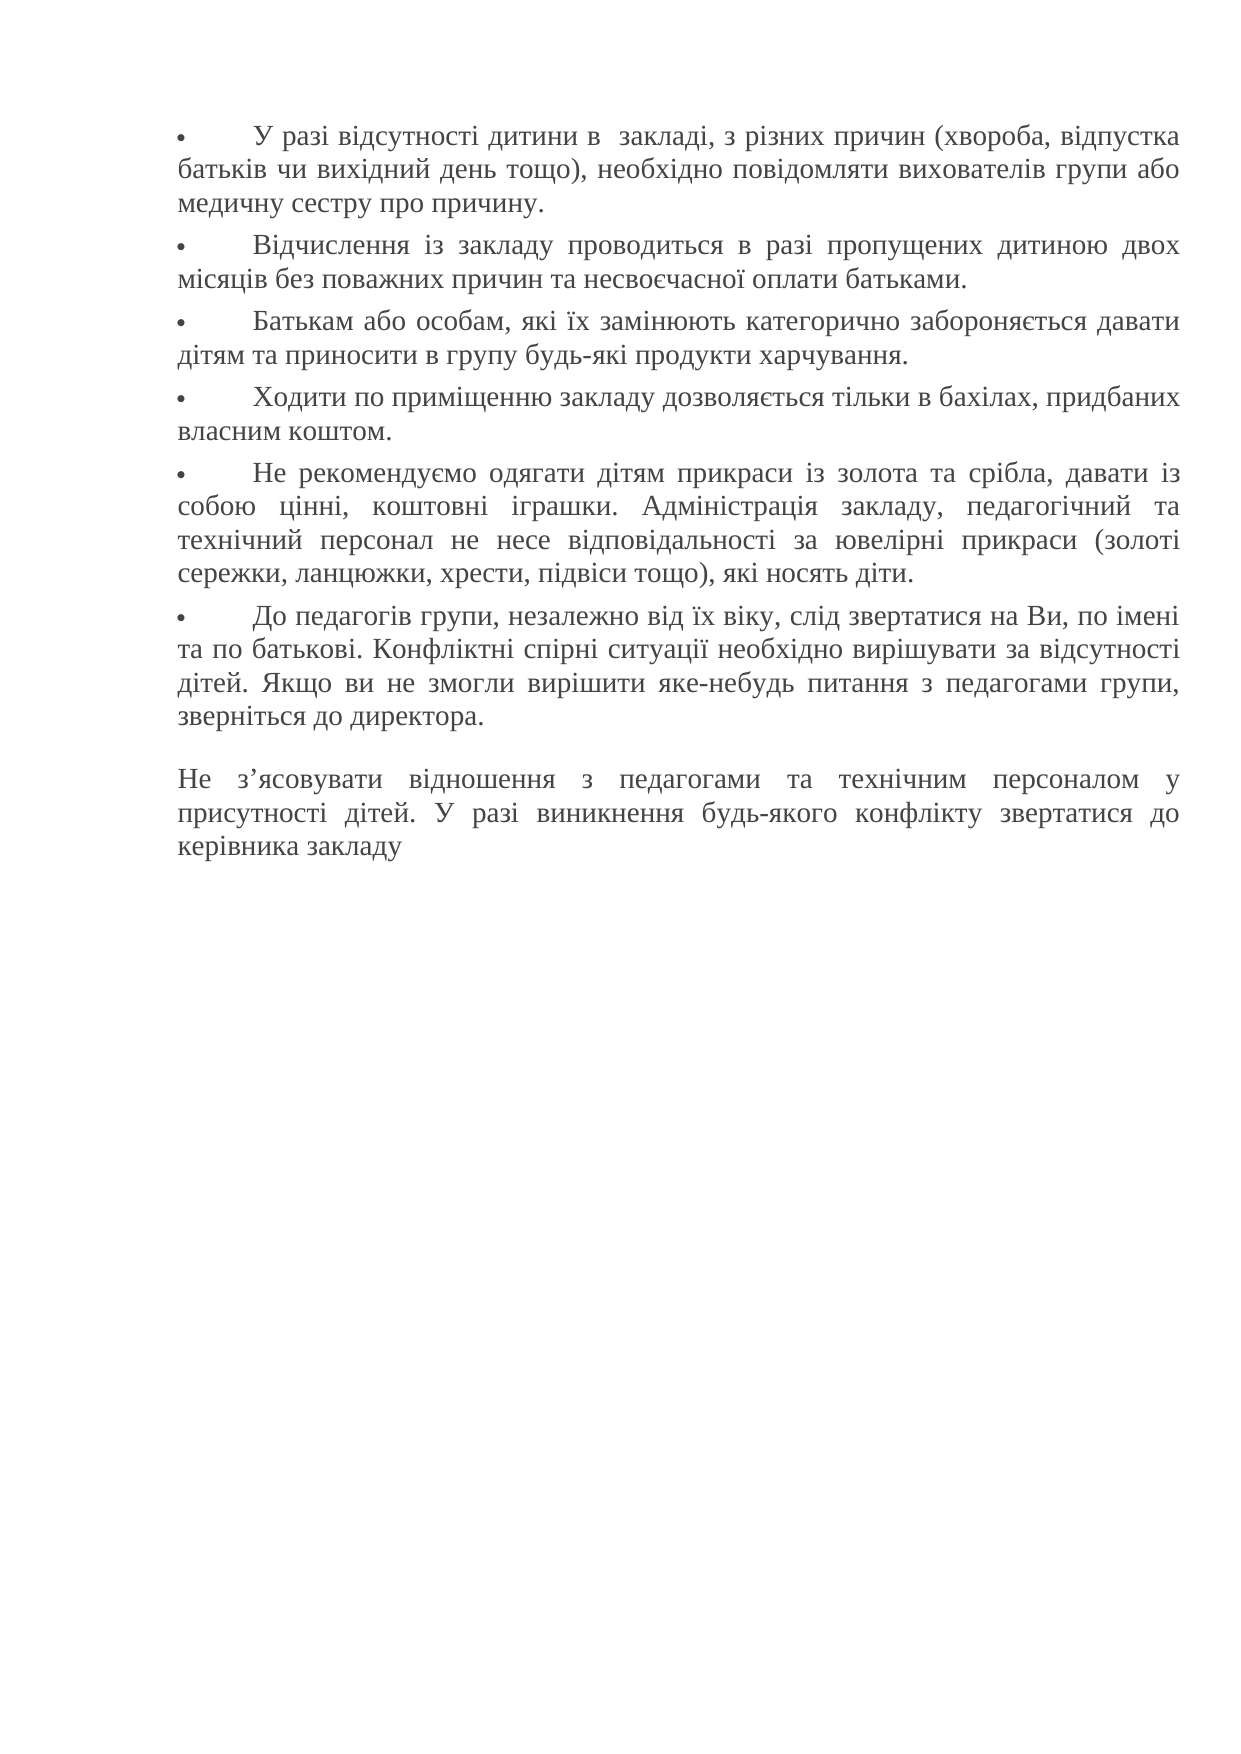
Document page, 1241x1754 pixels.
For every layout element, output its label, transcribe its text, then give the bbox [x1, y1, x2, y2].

list Не рекомендуємо одягати дітям прикраси із золота та срібла, давати із собою цінні, коштовні іграшки. Адміністрація закладу, педагогічний та технічний персонал не несе відповідальності за ювелірні прикраси (золоті сережки, ланцюжки, хрести, підвіси тощо), які носять діти. [177, 455, 1181, 589]
list Ходити по приміщенню закладу дозволяється тільки в бахілах, придбаних власним коштом. [177, 379, 1181, 446]
list До педагогів групи, незалежно від їх віку, слід звертатися на Ви, по імені та по батькові. Конфліктні спірні ситуації необхідно вирішувати за відсутності дітей. Якщо ви не змогли вирішити яке-небудь питання з педагогами групи, зверніться до директора. [177, 598, 1181, 732]
list Відчислення із закладу проводиться в разі пропущених дитиною двох місяців без поважних причин та несвоєчасної оплати батьками. [177, 227, 1181, 294]
list У разі відсутності дитини в закладі, з різних причин (хвороба, відпустка батьків чи вихідний день тощо), необхідно повідомляти вихователів групи або медичну сестру про причину. [177, 118, 1181, 219]
text Не з’ясовувати відношення з педагогами та технічним персоналом у присутності дітей. У разі виникнення будь-якого конфлікту звертатися до керівника закладу [177, 761, 1181, 862]
list Батькам або особам, які їх замінюють категорично забороняється давати дітям та приносити в групу будь-які продукти харчування. [177, 303, 1181, 370]
